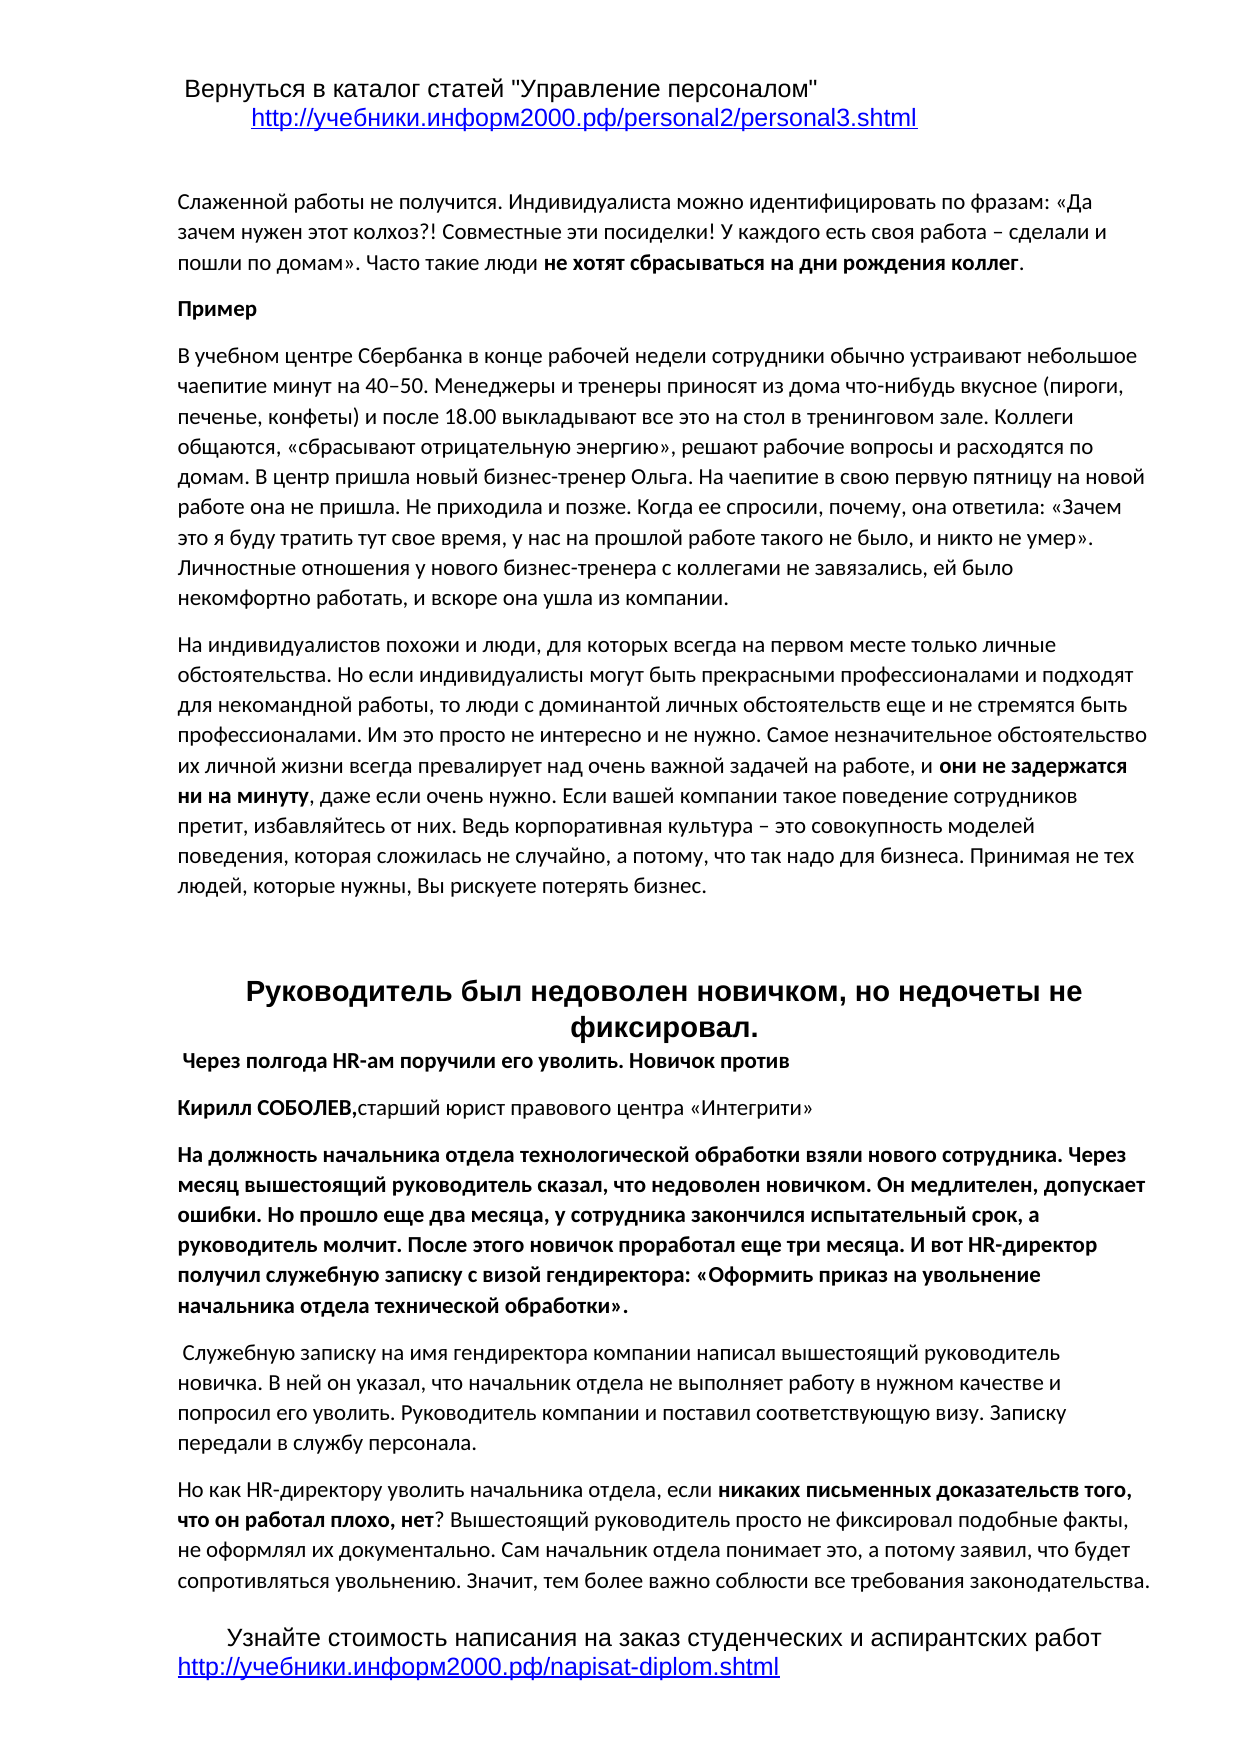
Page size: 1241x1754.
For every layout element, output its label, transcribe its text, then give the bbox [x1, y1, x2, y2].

text На индивидуалистов похожи и люди, для которых всегда на первом месте только личные обстоятельства. Но если индивидуалисты могут быть прекрасными профессионалами и подходят для некомандной работы, то люди с доминантой личных обстоятельств еще и не стремятся быть профессионалами. Им это просто не интересно и не нужно. Самое незначительное обстоятельство их личной жизни всегда превалирует над очень важной задачей на работе, и они не задержатся ни на минуту, даже если очень нужно. Если вашей компании такое поведение сотрудников претит, избавляйтесь от них. Ведь корпоративная культура – это совокупность моделей поведения, которая сложилась не случайно, а потому, что так надо для бизнеса. Принимая не тех людей, которые нужны, Вы рискуете потерять бизнес. [177, 630, 1152, 900]
text Служебную записку на имя гендиректора компании написал вышестоящий руководитель новичка. В ней он указал, что начальник отдела не выполняет работу в нужном качестве и попросил его уволить. Руководитель компании и поставил соответствующую визу. Записку передали в службу персонала. [177, 1338, 1152, 1456]
text В учебном центре Сбербанка в конце рабочей недели сотрудники обычно устраивают небольшое чаепитие минут на 40–50. Менеджеры и тренеры приносят из дома что-нибудь вкусное (пироги, печенье, конфеты) и после 18.00 выкладывают все это на стол в тренинговом зале. Коллеги общаются, «сбрасывают отрицательную энергию», решают рабочие вопросы и расходятся по домам. В центр пришла новый бизнес-тренер Ольга. На чаепитие в свою первую пятницу на новой работе она не пришла. Не приходила и позже. Когда ее спросили, почему, она ответила: «Зачем это я буду тратить тут свое время, у нас на прошлой работе такого не было, и никто не умер». Личностные отношения у нового бизнес-тренера с коллегами не завязались, ей было некомфортно работать, и вскоре она ушла из компании. [177, 341, 1152, 611]
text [177, 187, 1152, 276]
text На должность начальника отдела технологической обработки взяли нового сотрудника. Через месяц вышестоящий руководитель сказал, что недоволен новичком. Он медлителен, допускает ошибки. Но прошло еще два месяца, у сотрудника закончился испытательный срок, а руководитель молчит. После этого новичок проработал еще три месяца. И вот HR-директор получил служебную записку с визой гендиректора: «Оформить приказ на увольнение начальника отдела технической обработки». [177, 1140, 1152, 1319]
subtitle Руководитель был недоволен новичком, но недочеты не фиксировал. [177, 974, 1152, 1043]
text Но как HR-директору уволить начальника отдела, если никаких письменных доказательств того, что он работал плохо, нет? Вышестоящий руководитель просто не фиксировал подобные факты, не оформлял их документально. Сам начальник отдела понимает это, а потому заявил, что будет сопротивляться увольнению. Значит, тем более важно соблюсти все требования законодательства. [177, 1475, 1152, 1594]
text Пример [177, 294, 1152, 323]
text Через полгода HR-ам поручили его уволить. Новичок против [177, 1046, 1152, 1074]
text Кирилл СОБОЛЕВ,старший юрист правового центра «Интегрити» [177, 1093, 1152, 1121]
